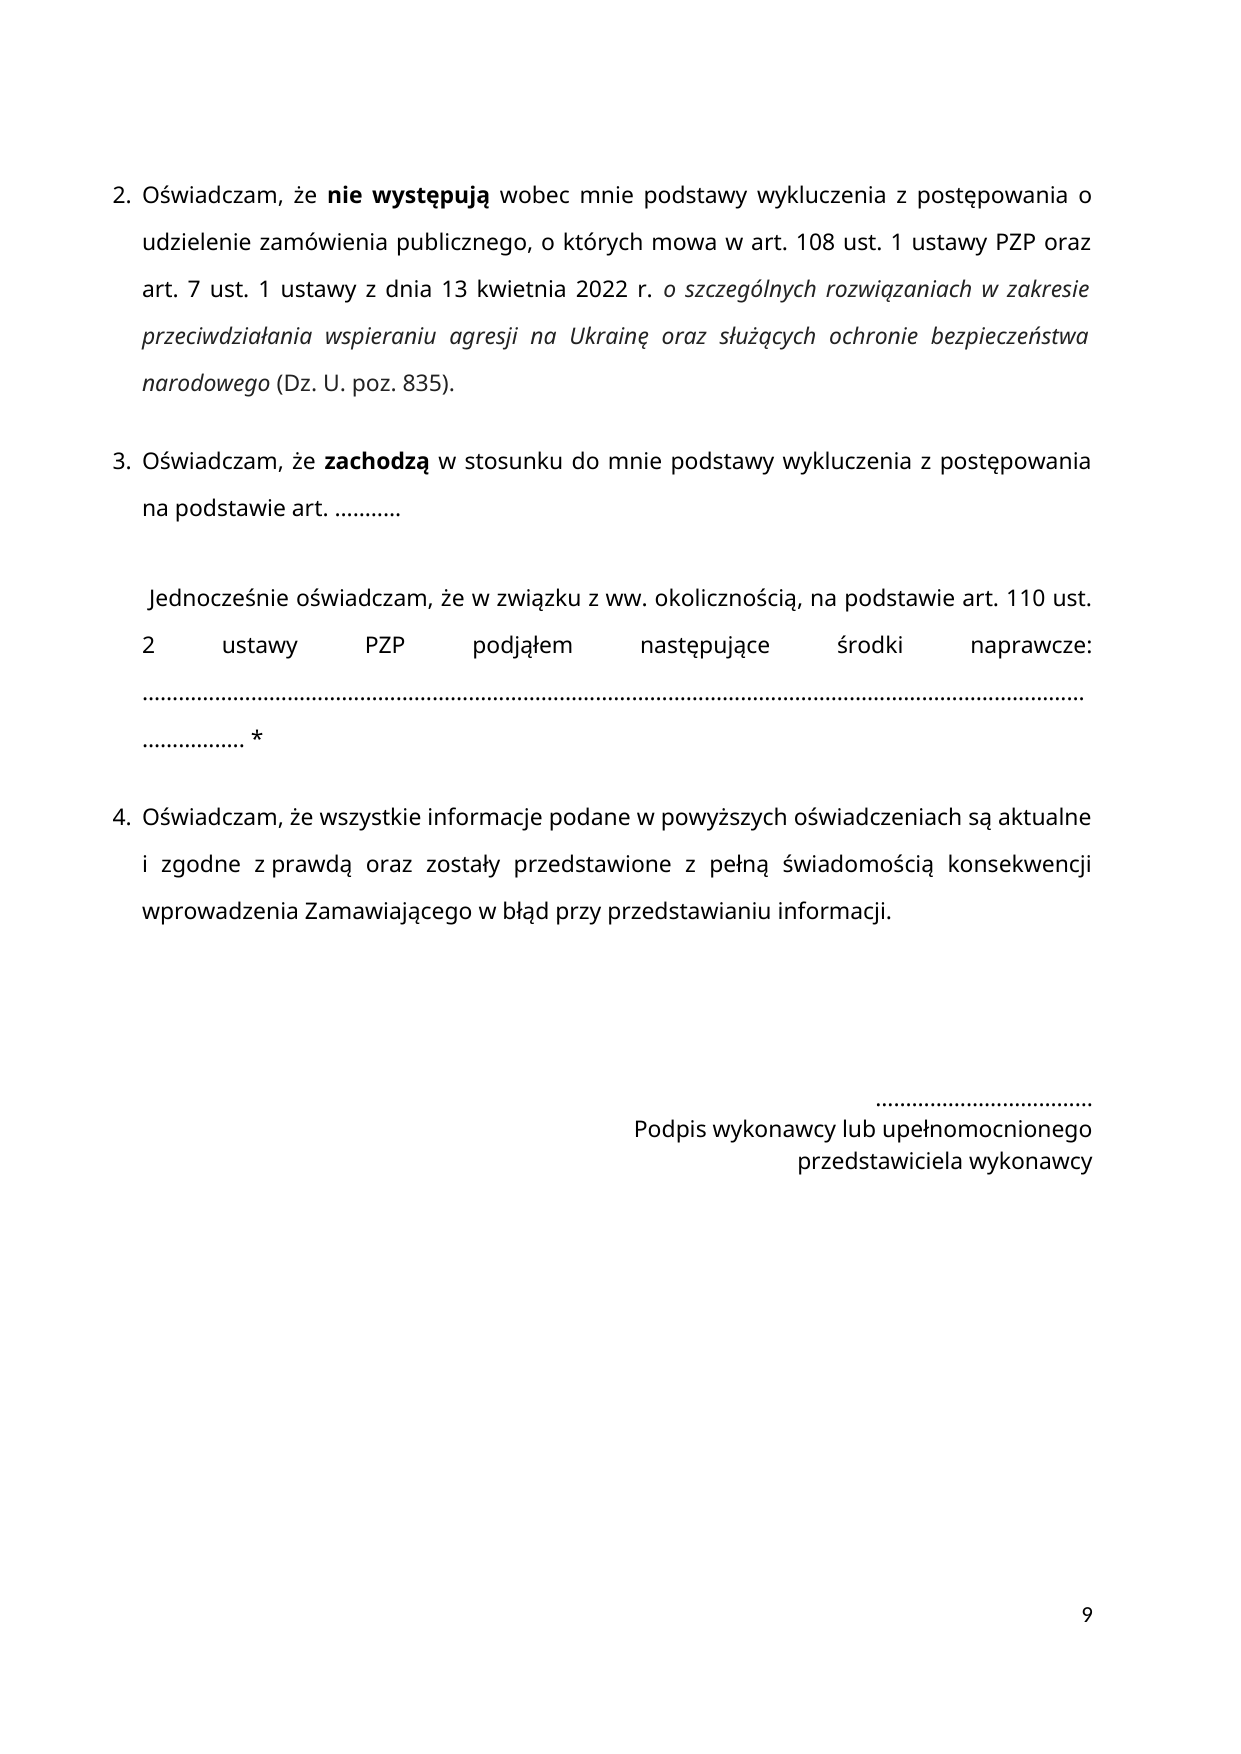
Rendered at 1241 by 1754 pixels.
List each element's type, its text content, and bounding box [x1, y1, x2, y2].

list Oświadczam, że nie występują wobec mnie podstawy wykluczenia z postępowania o udzielenie zamówienia publicznego, o których mowa w art. 108 ust. 1 ustawy PZP oraz art. 7 ust. 1 ustawy z dnia 13 kwietnia 2022 r. o szczególnych rozwiązaniach w zakresie przeciwdziałania wspieraniu agresji na Ukrainę oraz służących ochronie bezpieczeństwa narodowego (Dz. U. poz. 835). [112, 179, 1092, 398]
list Oświadczam, że wszystkie informacje podane w powyższych oświadczeniach są aktualne i zgodne z prawdą oraz zostały przedstawione z pełną świadomością konsekwencji wprowadzenia Zamawiającego w błąd przy przedstawianiu informacji. [112, 801, 1092, 926]
text przedstawiciela wykonawcy [112, 1144, 1092, 1176]
list Jednocześnie oświadczam, że w związku z ww. okolicznością, na podstawie art. 110 ust. 2 ustawy PZP podjąłem następujące środki naprawcze: ……………………………………………………………………………………………………………………………………………………….. * [142, 582, 1092, 754]
text ……………………………… [112, 1082, 1092, 1113]
list Oświadczam, że zachodzą w stosunku do mnie podstawy wykluczenia z postępowania na podstawie art. ……..… [112, 444, 1092, 523]
text Podpis wykonawcy lub upełnomocnionego [112, 1113, 1092, 1144]
